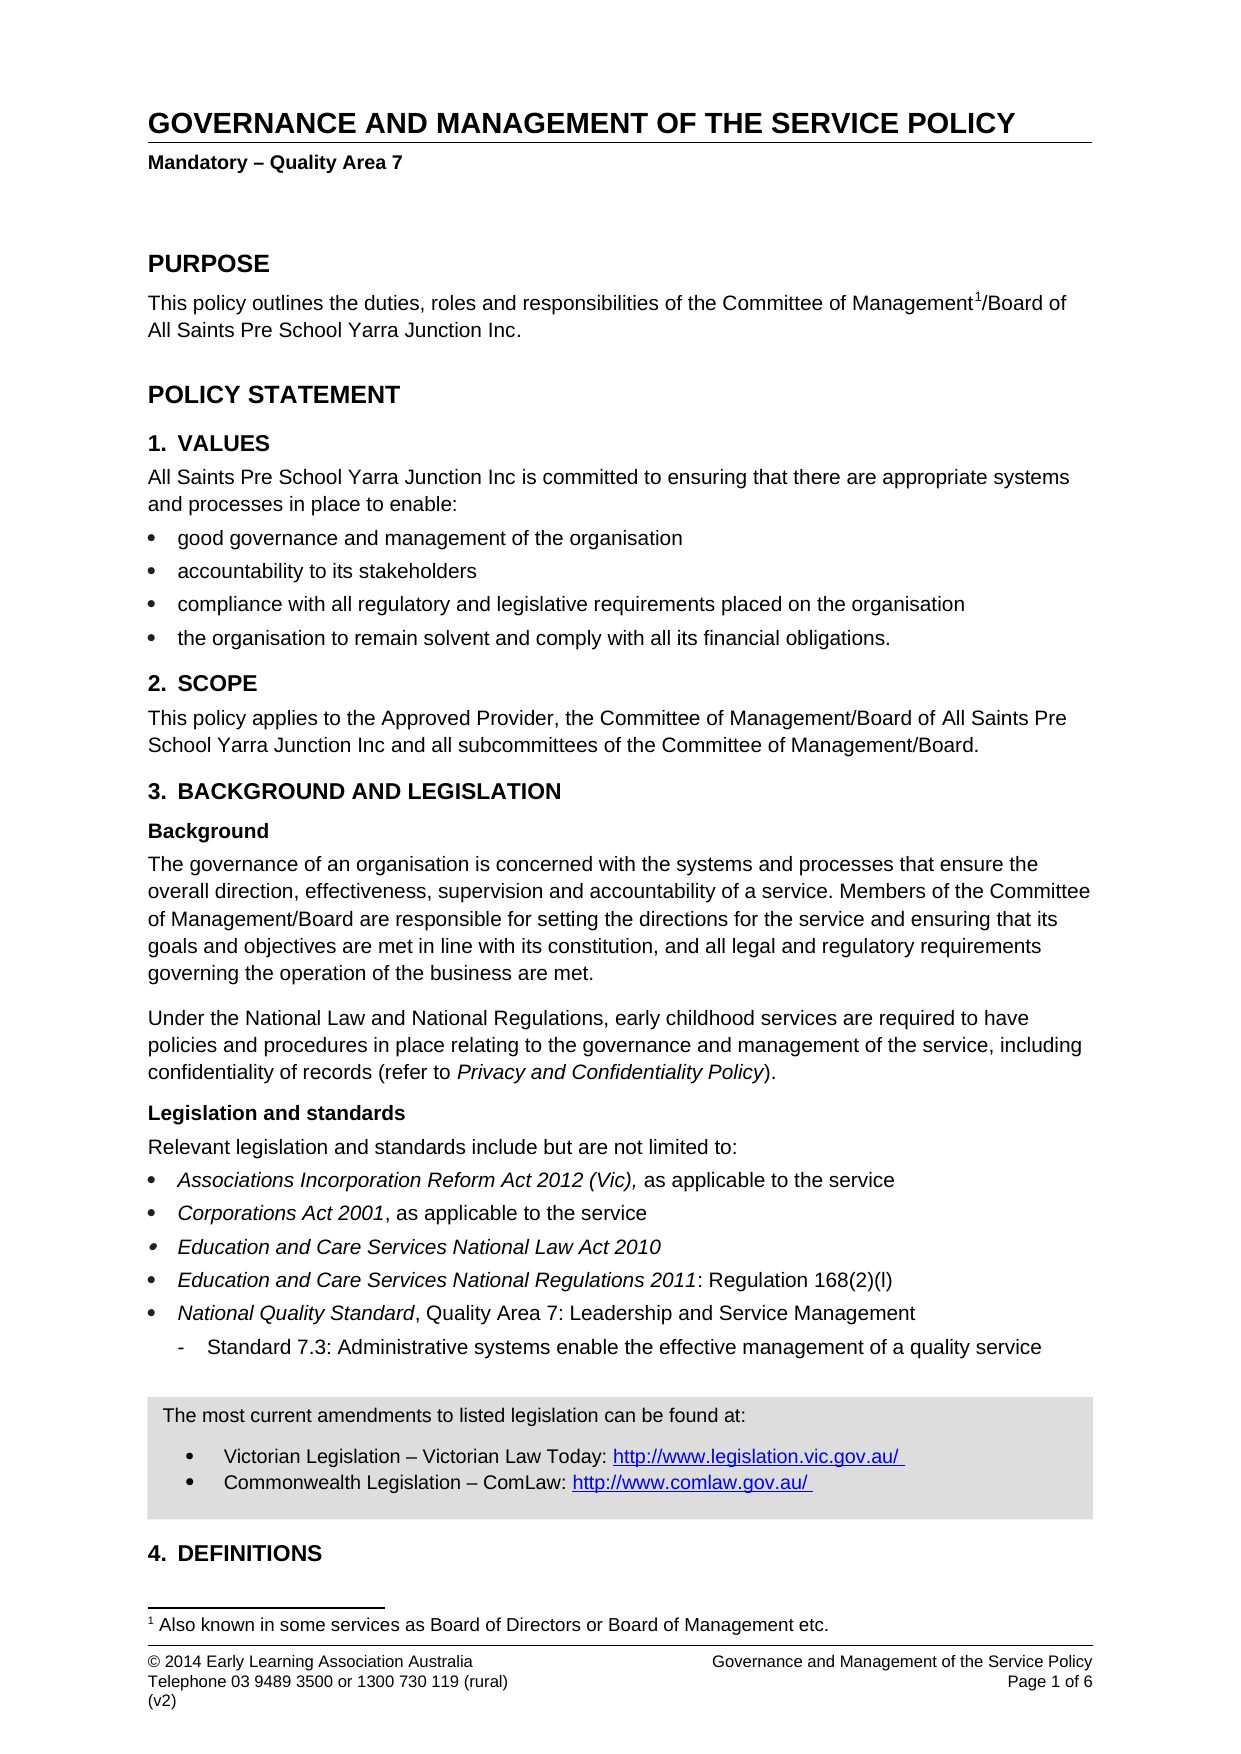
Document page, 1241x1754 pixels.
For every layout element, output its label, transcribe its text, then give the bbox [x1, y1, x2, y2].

text The governance of an organisation is concerned with the systems and processes that ensure the overall direction, effectiveness, supervision and accountability of a service. Members of the Committee of Management/Board are responsible for setting the directions for the service and ensuring that its goals and objectives are met in line with its constitution, and all legal and regulatory requirements governing the operation of the business are met. [148, 849, 1092, 984]
text accountability to its stakeholders [148, 556, 1092, 583]
text Under the National Law and National Regulations, early childhood services are required to have policies and procedures in place relating to the governance and management of the service, including confidentiality of records (refer to Privacy and Confidentiality Policy). [148, 1002, 1092, 1083]
text Education and Care Services National Law Act 2010 [148, 1231, 1092, 1258]
list Standard 7.3: Administrative systems enable the effective management of a quality service [177, 1331, 1092, 1358]
text Corporations Act 2001, as applicable to the service [148, 1198, 1092, 1225]
subtitle Definitions [148, 1520, 1092, 1567]
subtitle Background [148, 819, 1092, 843]
subtitle Background and legislation [148, 778, 1092, 804]
text is committed to ensuring that there are appropriate systems and processes in place to enable: [148, 462, 1092, 516]
text National Quality Standard, Quality Area 7: Leadership and Service Management [148, 1298, 1092, 1325]
text good governance and management of the organisation [148, 522, 1092, 549]
text This policy outlines the duties, roles and responsibilities of the Committee of Management/Board of . [148, 288, 1092, 342]
text Mandatory – Quality Area 7 [148, 149, 1092, 173]
text Education and Care Services National Regulations 2011: Regulation 168(2)(l) [148, 1265, 1092, 1292]
subtitle Values [148, 429, 1092, 456]
text Relevant legislation and standards include but are not limited to: [148, 1131, 1092, 1158]
subtitle Policy statement [148, 379, 1092, 409]
subtitle Legislation and standards [148, 1101, 1092, 1125]
text Associations Incorporation Reform Act 2012 (Vic), as applicable to the service [148, 1165, 1092, 1192]
text the organisation to remain solvent and comply with all its financial obligations. [148, 622, 1092, 649]
subtitle Scope [148, 670, 1092, 697]
subtitle Purpose [148, 248, 1092, 277]
text compliance with all regulatory and legislative requirements placed on the organisation [148, 589, 1092, 616]
text This policy applies to the Approved Provider, the Committee of Management/Board of and all subcommittees of the Committee of Management/Board. [148, 703, 1092, 757]
title Governance and Management of the Service Policy [148, 106, 1092, 142]
